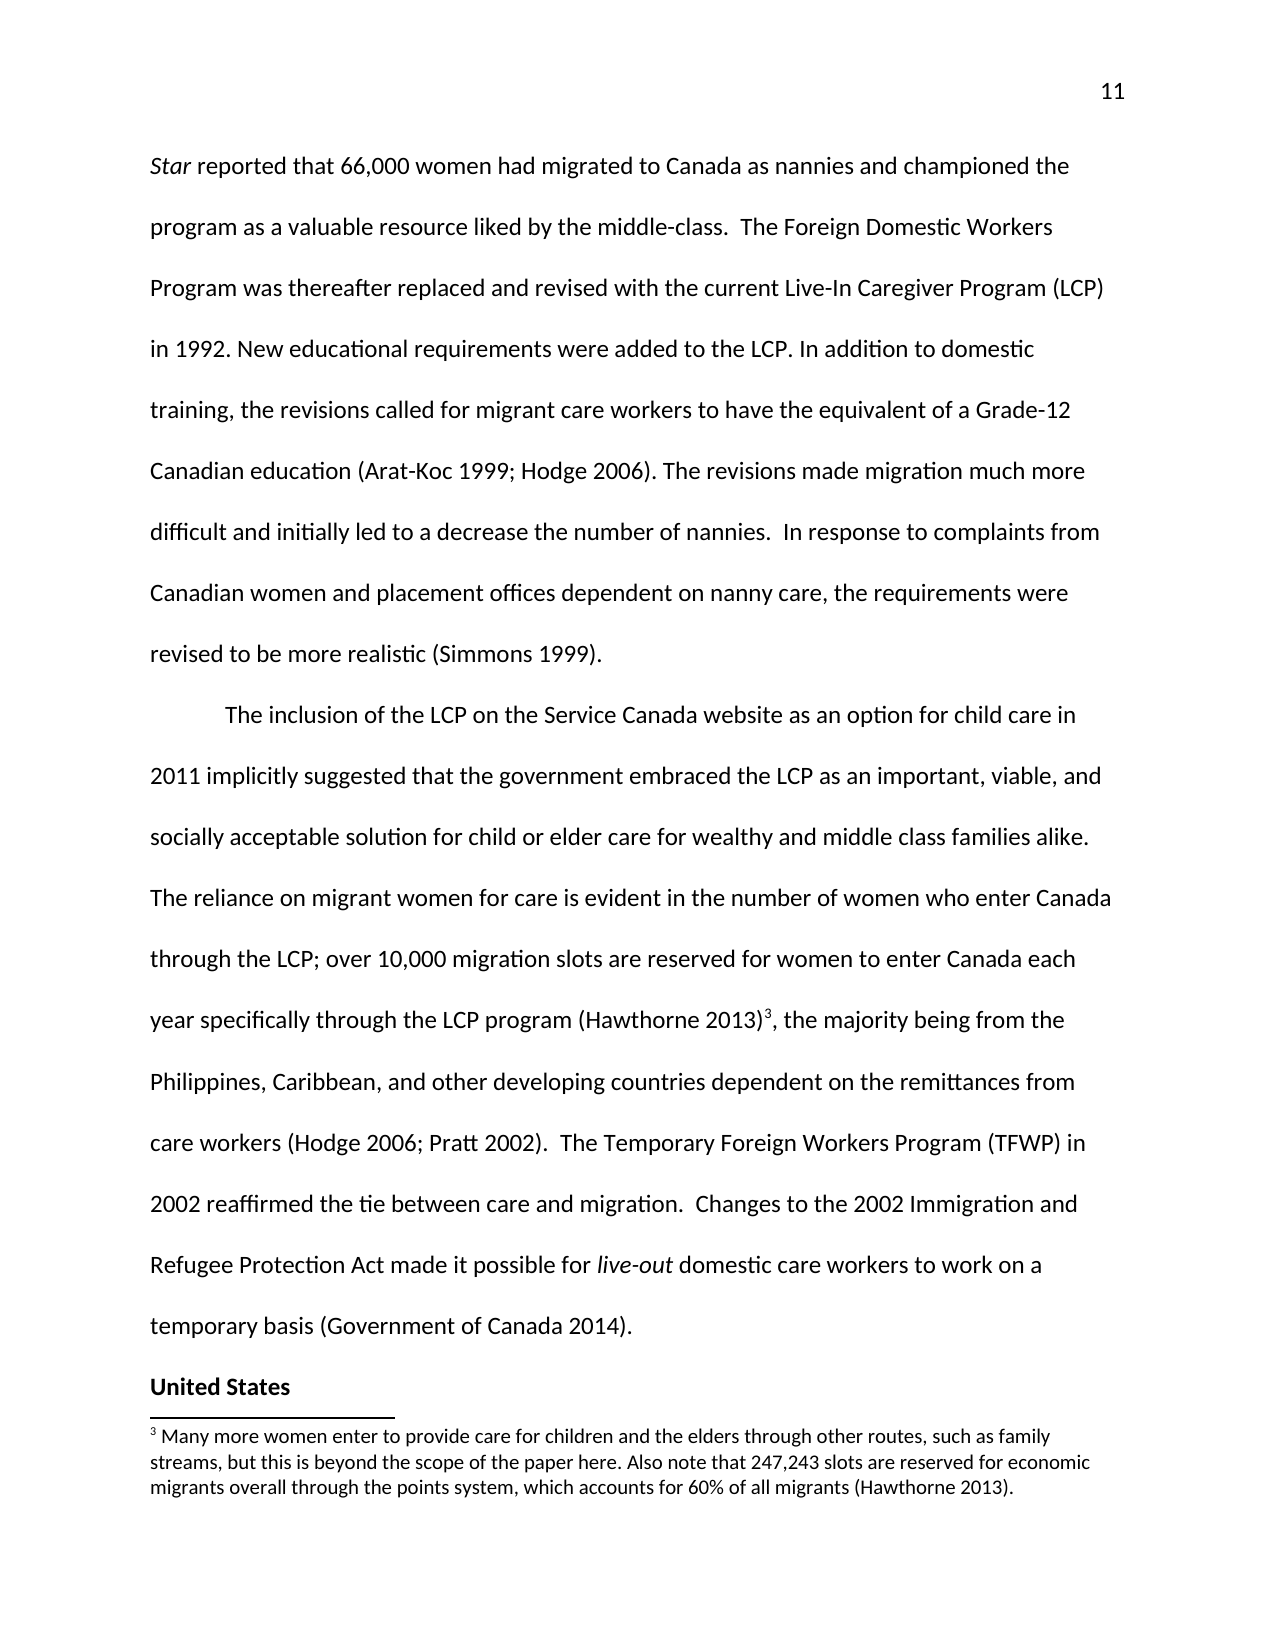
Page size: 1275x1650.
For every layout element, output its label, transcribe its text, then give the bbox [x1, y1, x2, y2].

text United States [150, 1371, 1125, 1401]
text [150, 150, 1125, 669]
text The inclusion of the LCP on the Service Canada website as an option for child care in 2011 implicitly suggested that the government embraced the LCP as an important, viable, and socially acceptable solution for child or elder care for wealthy and middle class families alike. The reliance on migrant women for care is evident in the number of women who enter Canada through the LCP; over 10,000 migration slots are reserved for women to enter Canada each year specifically through the LCP program (Hawthorne 2013), the majority being from the Philippines, Caribbean, and other developing countries dependent on the remittances from care workers (Hodge 2006; Pratt 2002). The Temporary Foreign Workers Program (TFWP) in 2002 reaffirmed the tie between care and migration. Changes to the 2002 Immigration and Refugee Protection Act made it possible for live-out domestic care workers to work on a temporary basis (Government of Canada 2014). [150, 699, 1125, 1340]
